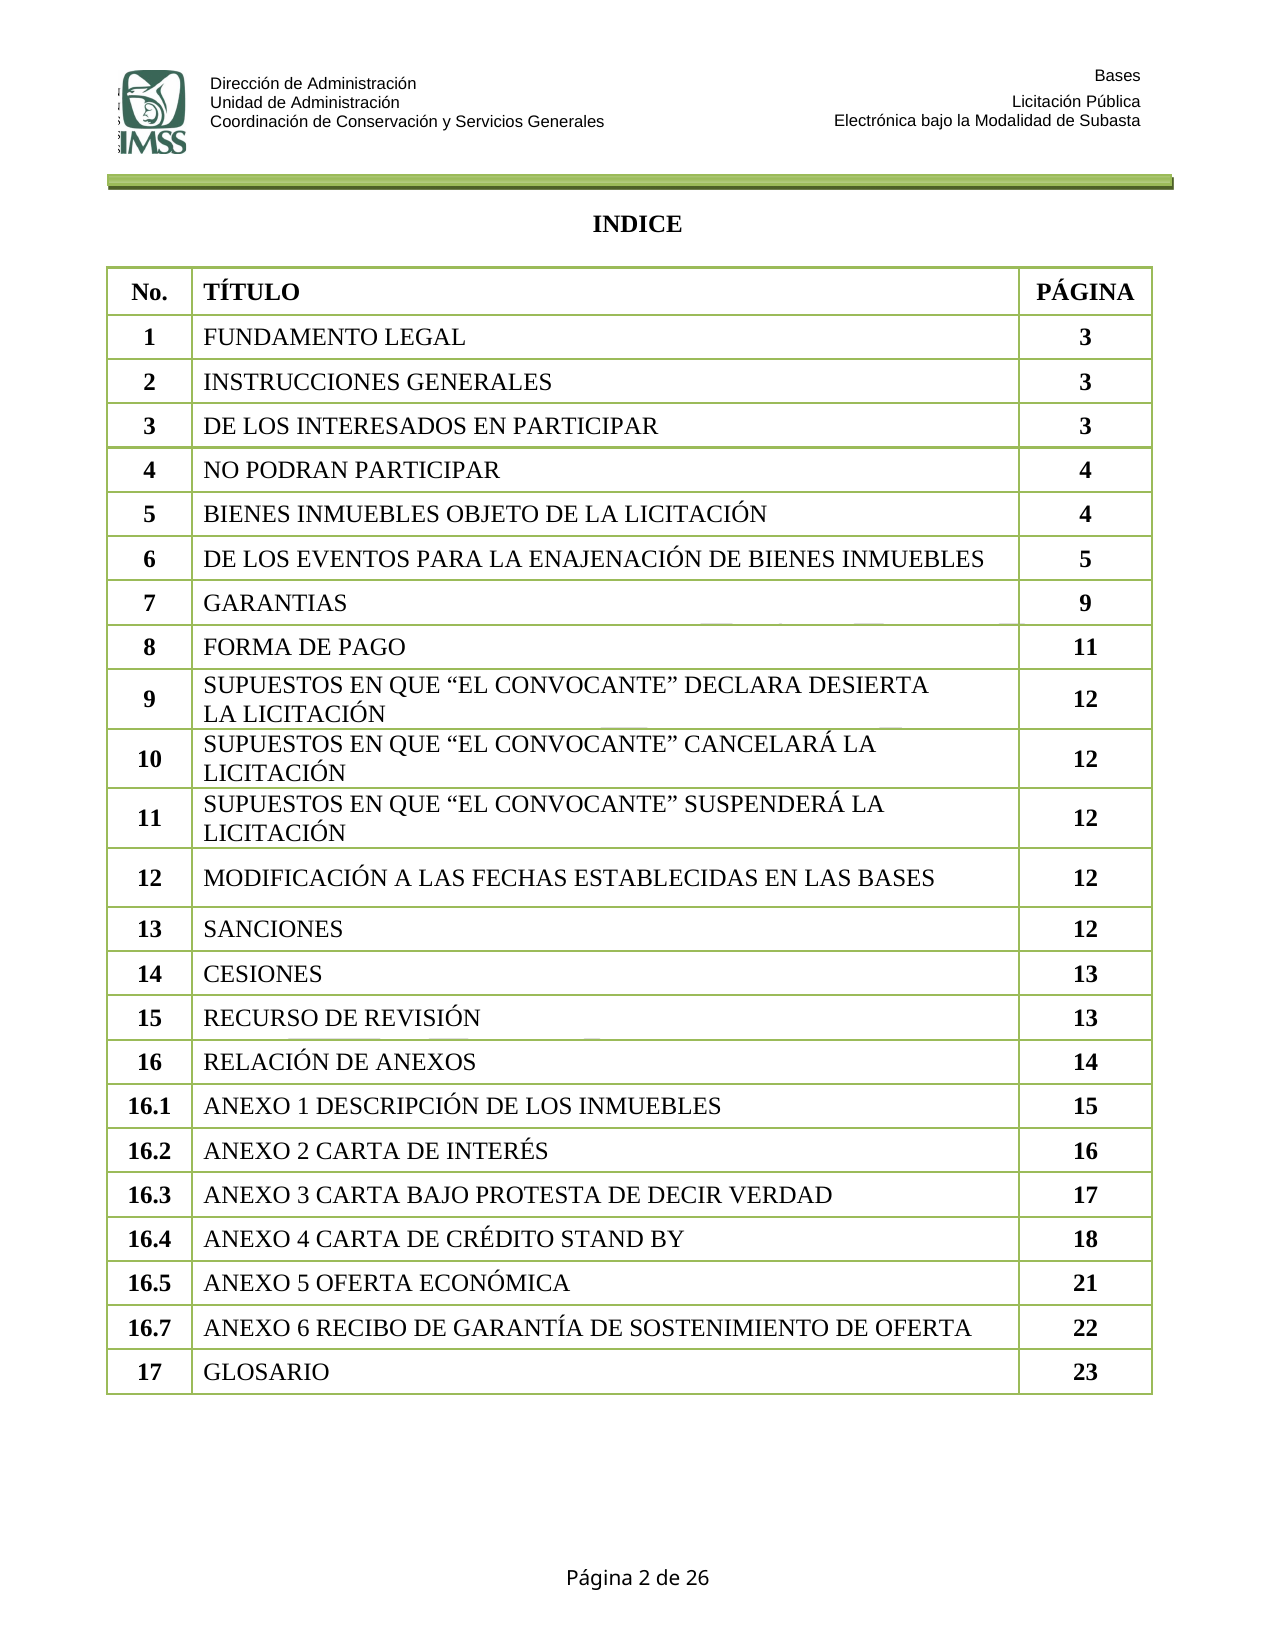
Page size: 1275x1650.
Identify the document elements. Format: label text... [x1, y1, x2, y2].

table_cell 16.4 [108, 1218, 191, 1260]
table_cell 16.2 [108, 1129, 191, 1171]
table_cell 16.1 [108, 1085, 191, 1127]
table_cell DE LOS EVENTOS PARA LA ENAJENACIÓN DE BIENES INMUEBLES [193, 537, 1018, 579]
table_cell 1 [108, 316, 191, 358]
table_cell GARANTIAS [193, 581, 1018, 623]
table_cell 3 [1020, 404, 1151, 446]
table_cell 17 [1020, 1173, 1151, 1216]
table_cell SANCIONES [193, 908, 1018, 950]
table_cell SUPUESTOS EN QUE “EL CONVOCANTE” SUSPENDERÁ LA LICITACIÓN [193, 789, 1018, 847]
table_cell 16.7 [108, 1306, 191, 1348]
table_cell 14 [1020, 1041, 1151, 1083]
table_cell INSTRUCCIONES GENERALES [193, 360, 1018, 402]
table_cell ANEXO 6 RECIBO DE GARANTÍA DE SOSTENIMIENTO DE OFERTA [193, 1306, 1018, 1348]
table_header No. [108, 269, 191, 314]
table_cell FUNDAMENTO LEGAL [193, 316, 1018, 358]
table_cell 9 [1020, 581, 1151, 623]
table_cell BIENES INMUEBLES OBJETO DE LA LICITACIÓN [193, 493, 1018, 535]
table_cell 17 [108, 1350, 191, 1393]
table_cell NO PODRAN PARTICIPAR [193, 449, 1018, 491]
table_cell 15 [108, 996, 191, 1038]
table_cell 18 [1020, 1218, 1151, 1260]
table_header TÍTULO [193, 269, 1018, 314]
text INDICE [118, 209, 1157, 238]
table_cell DE LOS INTERESADOS EN PARTICIPAR [193, 404, 1018, 446]
table_cell 12 [1020, 789, 1151, 847]
table_cell 10 [108, 730, 191, 787]
picture [118, 70, 187, 154]
table_cell 11 [1020, 626, 1151, 668]
table_cell SUPUESTOS EN QUE “EL CONVOCANTE” DECLARA DESIERTA LA LICITACIÓN [193, 670, 1018, 727]
table_cell 16.3 [108, 1173, 191, 1216]
table_cell 16 [1020, 1129, 1151, 1171]
table_cell 13 [108, 908, 191, 950]
table_cell 12 [1020, 730, 1151, 787]
table_cell SUPUESTOS EN QUE “EL CONVOCANTE” CANCELARÁ LA LICITACIÓN [193, 730, 1018, 787]
table_cell 7 [108, 581, 191, 623]
table_cell ANEXO 2 CARTA DE INTERÉS [193, 1129, 1018, 1171]
table_cell 9 [108, 670, 191, 727]
table_cell 5 [108, 493, 191, 535]
table_cell 14 [108, 952, 191, 994]
table_cell 4 [108, 449, 191, 491]
table_cell 3 [1020, 360, 1151, 402]
table_cell 13 [1020, 952, 1151, 994]
table_cell 12 [1020, 670, 1151, 727]
table_cell 8 [108, 626, 191, 668]
table_cell 16.5 [108, 1262, 191, 1304]
table_cell 4 [1020, 493, 1151, 535]
table_cell 2 [108, 360, 191, 402]
table_cell ANEXO 1 DESCRIPCIÓN DE LOS INMUEBLES [193, 1085, 1018, 1127]
table_cell 6 [108, 537, 191, 579]
table_cell FORMA DE PAGO [193, 626, 1018, 668]
table_cell GLOSARIO [193, 1350, 1018, 1393]
table_cell ANEXO 5 OFERTA ECONÓMICA [193, 1262, 1018, 1304]
table_header PÁGINA [1020, 269, 1151, 314]
table_cell 12 [1020, 849, 1151, 906]
table_cell 15 [1020, 1085, 1151, 1127]
table_cell 23 [1020, 1350, 1151, 1393]
table_cell MODIFICACIÓN A LAS FECHAS ESTABLECIDAS EN LAS BASES [193, 849, 1018, 906]
table_cell 12 [108, 849, 191, 906]
table_cell 22 [1020, 1306, 1151, 1348]
table_cell 16 [108, 1041, 191, 1083]
table_cell 4 [1020, 449, 1151, 491]
table_cell 3 [1020, 316, 1151, 358]
table_cell 11 [108, 789, 191, 847]
table_cell 21 [1020, 1262, 1151, 1304]
table_cell 12 [1020, 908, 1151, 950]
table_cell 3 [108, 404, 191, 446]
table_cell 5 [1020, 537, 1151, 579]
table_cell 13 [1020, 996, 1151, 1038]
table_cell ANEXO 4 CARTA DE CRÉDITO STAND BY [193, 1218, 1018, 1260]
table_cell RELACIÓN DE ANEXOS [193, 1041, 1018, 1083]
table_cell ANEXO 3 CARTA BAJO PROTESTA DE DECIR VERDAD [193, 1173, 1018, 1216]
table_cell CESIONES [193, 952, 1018, 994]
table_cell RECURSO DE REVISIÓN [193, 996, 1018, 1038]
